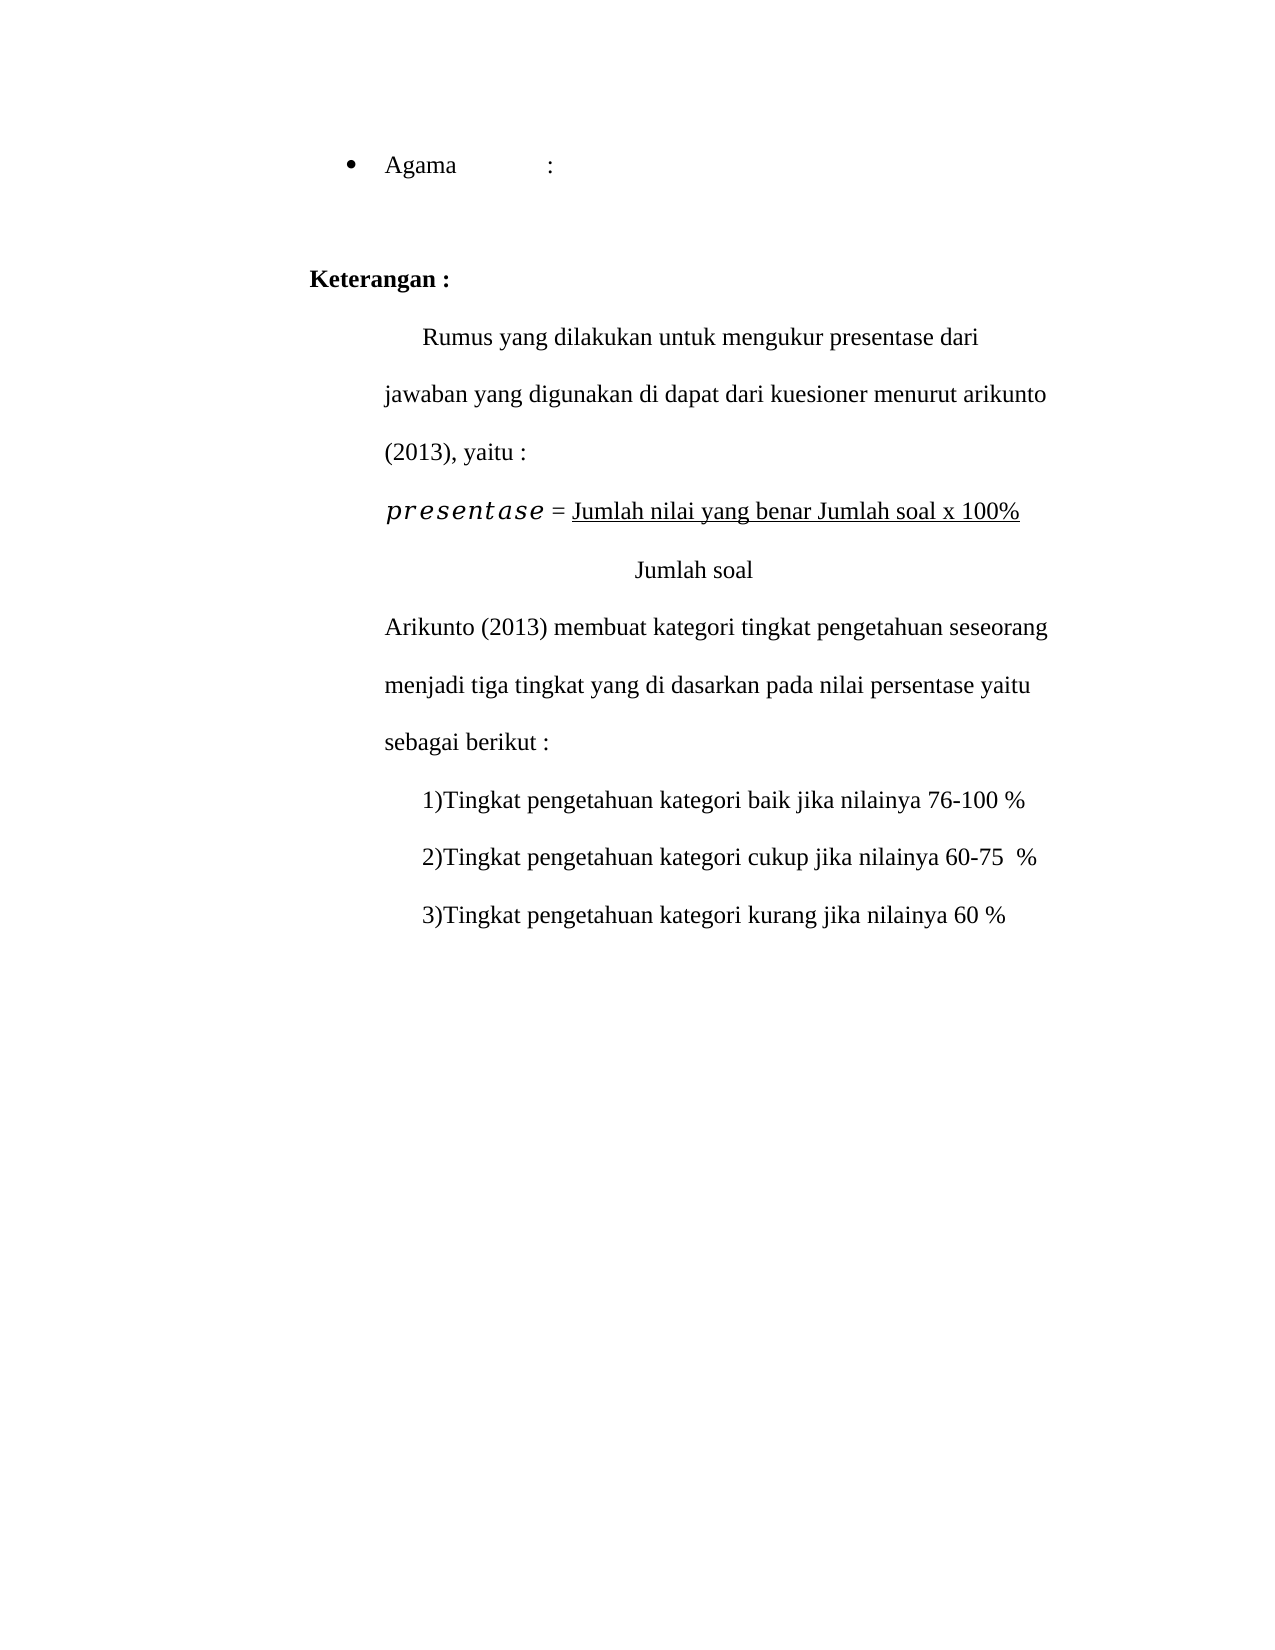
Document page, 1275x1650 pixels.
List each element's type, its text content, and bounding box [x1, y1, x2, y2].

text Jumlah soal [384, 555, 1059, 583]
list Tingkat pengetahuan kategori baik jika nilainya 76-100 % [422, 785, 1059, 813]
text Arikunto (2013) membuat kategori tingkat pengetahuan seseorang menjadi tiga tingkat yang di dasarkan pada nilai persentase yaitu sebagai berikut : [384, 612, 1059, 756]
list Tingkat pengetahuan kategori cukup jika nilainya 60-75 % [422, 842, 1059, 871]
list Tingkat pengetahuan kategori kurang jika nilainya 60 % [422, 900, 1059, 928]
list Agama : [347, 150, 1059, 179]
text 𝑝𝑟𝑒𝑠𝑒𝑛𝑡𝑎𝑠𝑒 = Jumlah nilai yang benar Jumlah soal x 100% [384, 494, 1059, 524]
text Rumus yang dilakukan untuk mengukur presentase dari jawaban yang digunakan di dapat dari kuesioner menurut arikunto (2013), yaitu : [384, 322, 1059, 466]
text Keterangan : [309, 264, 1059, 293]
